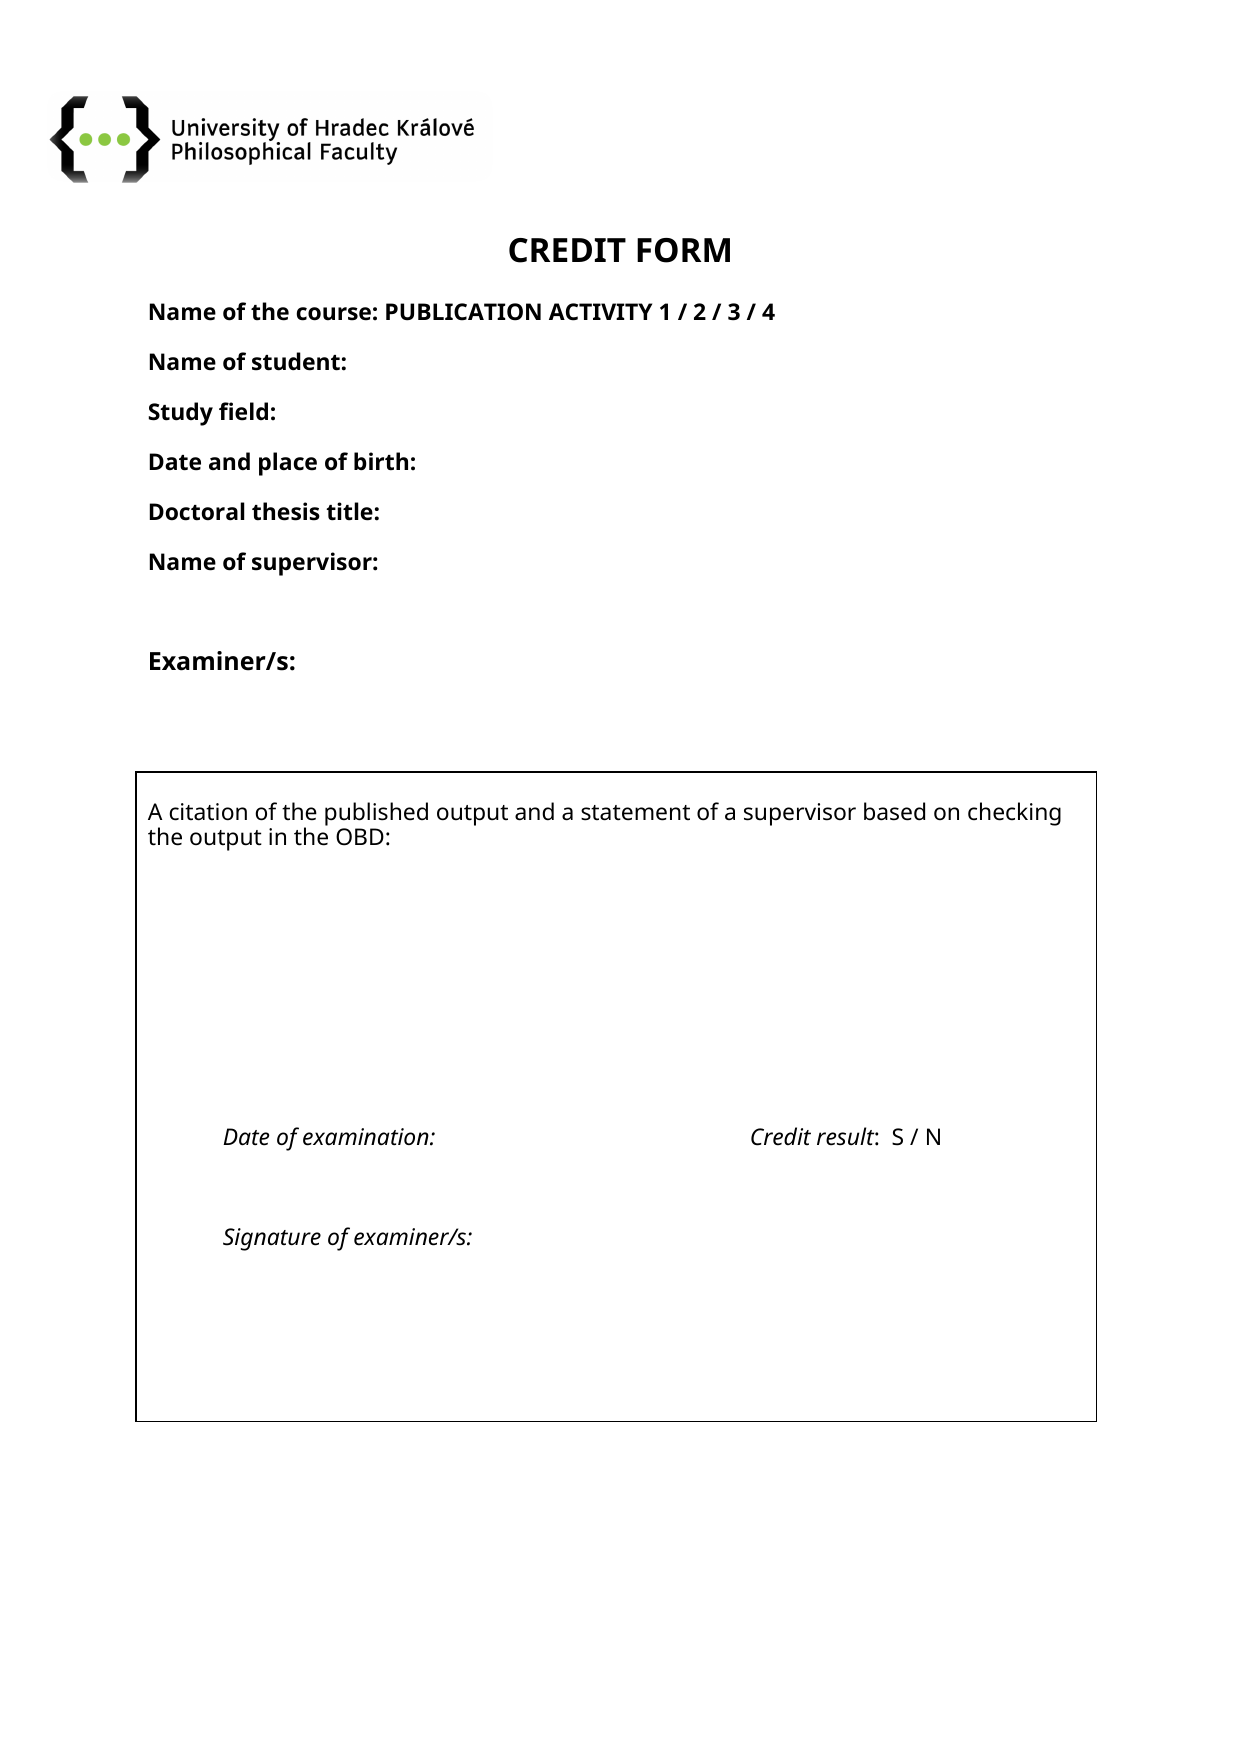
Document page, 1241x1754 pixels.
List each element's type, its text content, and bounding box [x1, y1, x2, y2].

text Name of supervisor: [148, 550, 1099, 575]
text Examiner/s: [148, 650, 1099, 675]
text Doctoral thesis title: [148, 500, 1099, 525]
text Study field: [148, 400, 1099, 425]
text Signature of examiner/s: [148, 1225, 1096, 1250]
text Date and place of birth: [148, 450, 1099, 475]
text Name of the course: PUBLICATION ACTIVITY 1 / 2 / 3 / 4 [148, 300, 1099, 325]
text Name of student: [148, 350, 1099, 375]
text A citation of the published output and a statement of a supervisor based on checking the output in the OBD: [148, 800, 1096, 850]
text CREDIT FORM [148, 227, 1093, 272]
text Date of examination: Credit result: S / N [148, 1125, 1096, 1150]
